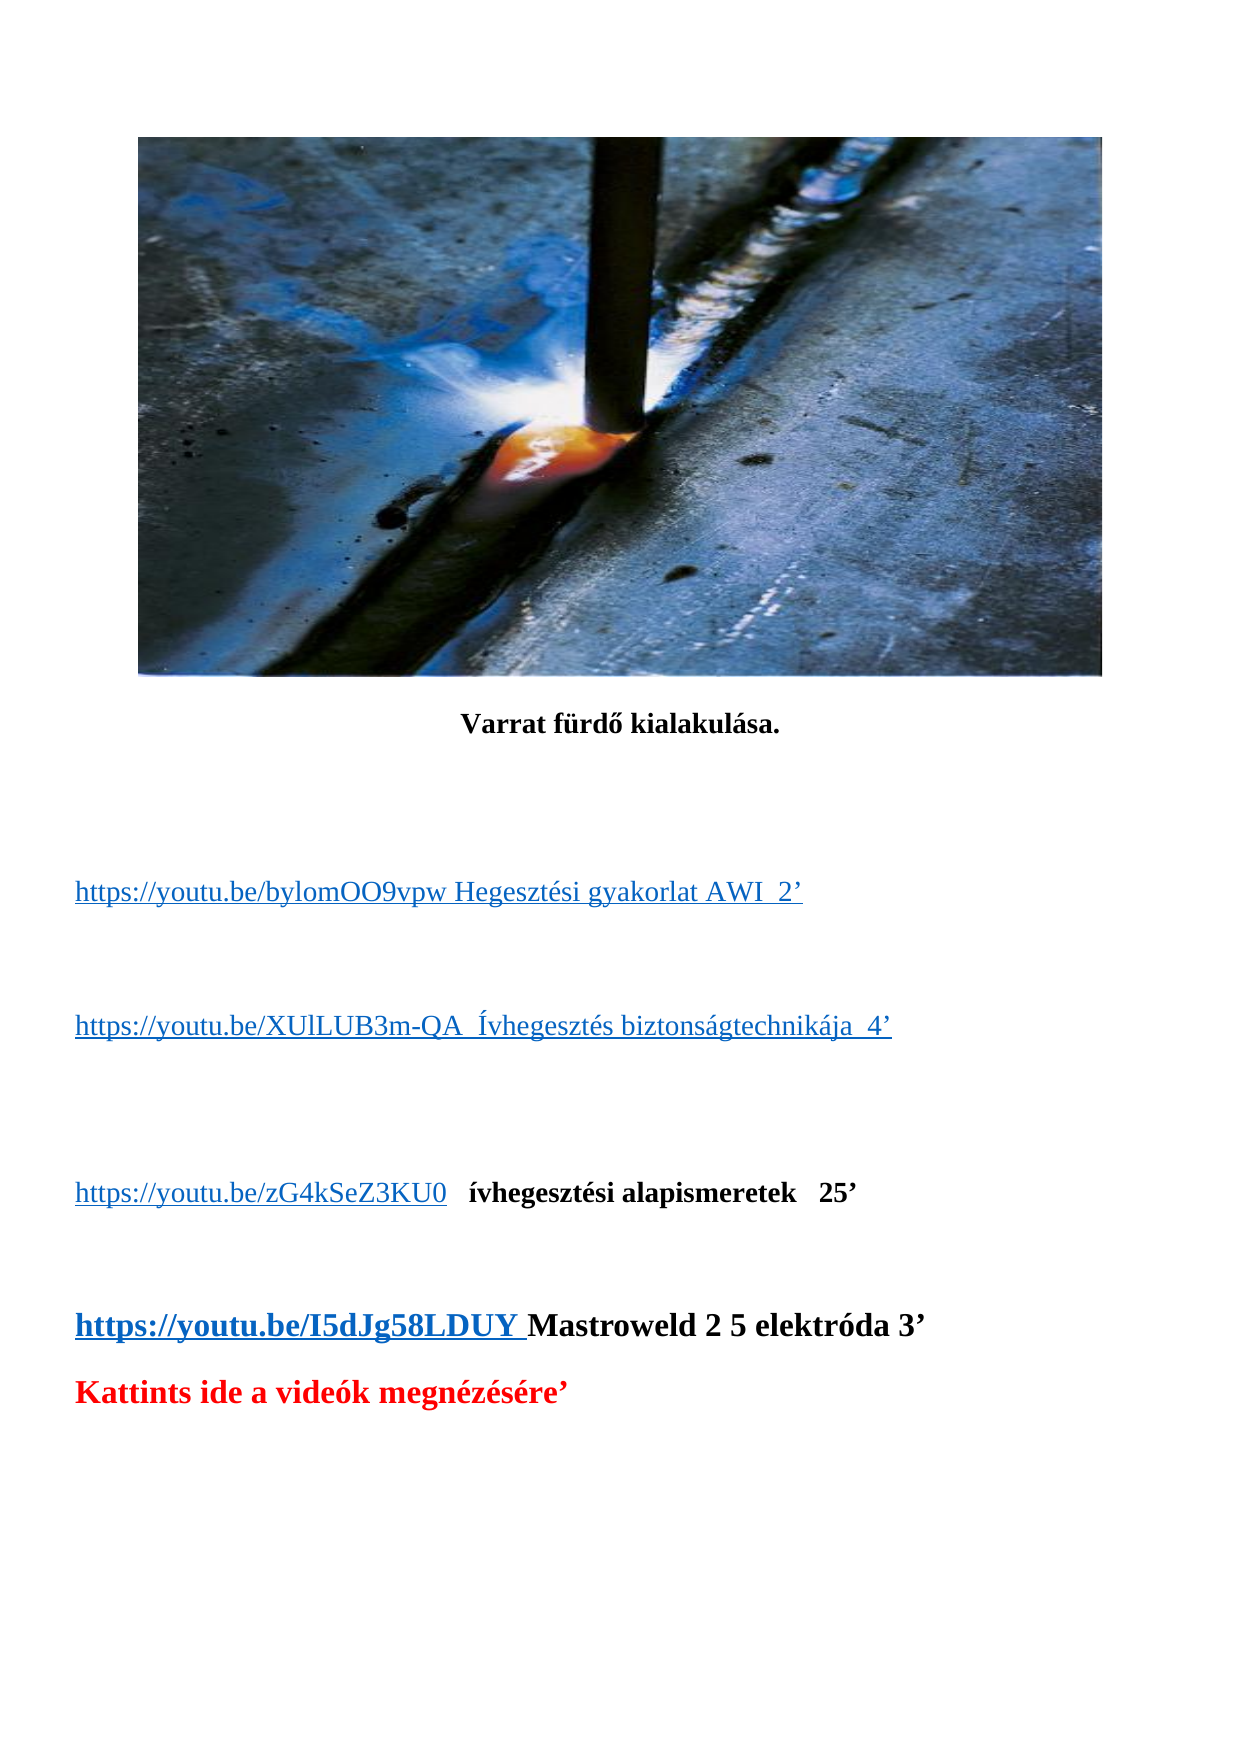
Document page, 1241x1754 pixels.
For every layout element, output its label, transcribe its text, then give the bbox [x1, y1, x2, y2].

text Varrat fürdő kialakulása. [75, 706, 1165, 739]
text https://youtu.be/bylomOO9vpw Hegesztési gyakorlat AWI 2’ [75, 874, 1165, 907]
text https://youtu.be/XUlLUB3m-QA Ívhegesztés biztonságtechnikája 4’ [75, 1008, 1165, 1041]
picture [138, 137, 1103, 677]
text Kattints ide a videók megnézésére’ [75, 1373, 1165, 1411]
text https://youtu.be/zG4kSeZ3KU0 ívhegesztési alapismeretek 25’ [75, 1176, 1165, 1209]
subtitle https://youtu.be/I5dJg58LDUY Mastroweld 2 5 elektróda 3’ [75, 1305, 1165, 1344]
